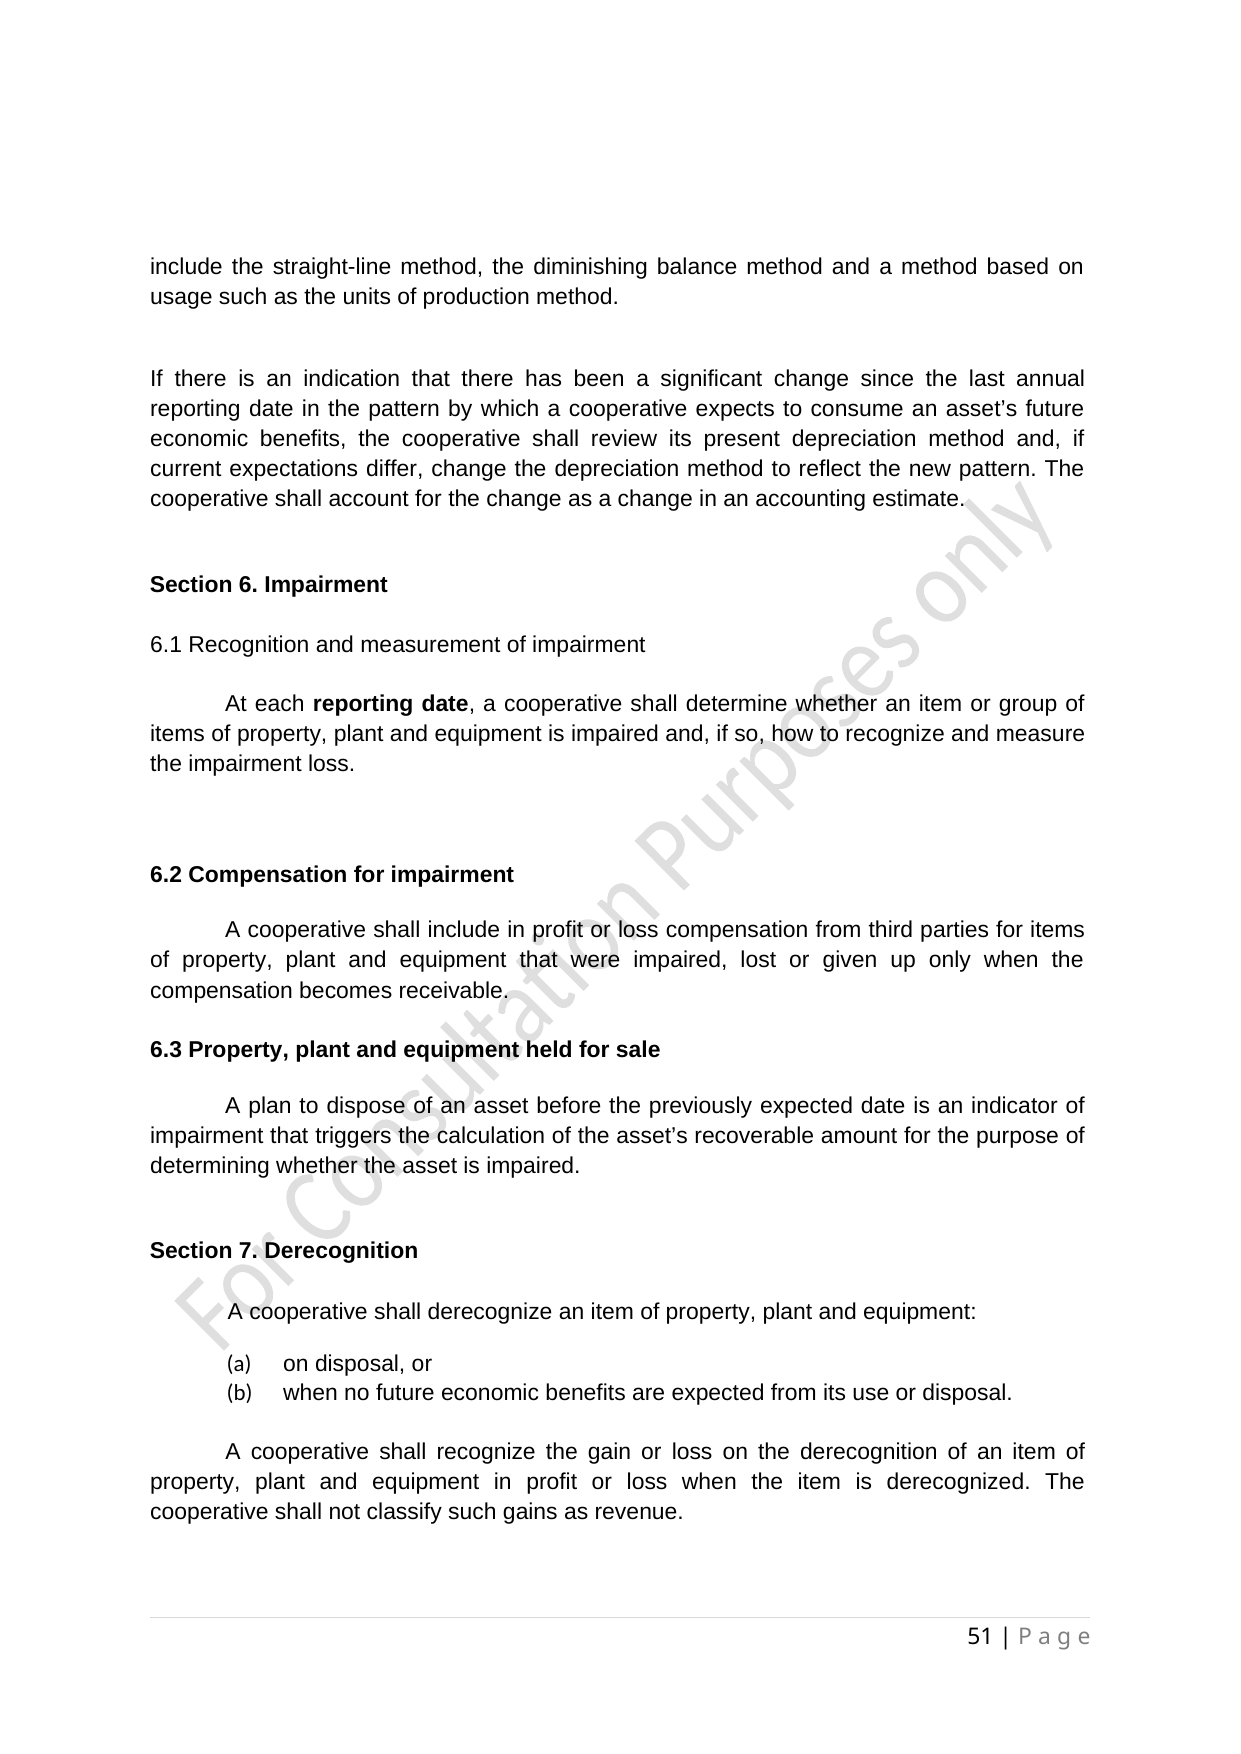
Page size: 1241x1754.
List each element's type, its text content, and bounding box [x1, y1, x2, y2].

list on disposal, or [226, 1349, 1085, 1377]
subtitle 6.2 Compensation for impairment [150, 861, 1090, 887]
subtitle Section 6. Impairment [149, 571, 1090, 597]
text A cooperative shall derecognize an item of property, plant and equipment: [227, 1298, 1085, 1324]
list when no future economic benefits are expected from its use or disposal. [226, 1378, 1085, 1406]
subtitle 6.3 Property, plant and equipment held for sale [150, 1036, 1090, 1062]
text A cooperative shall recognize the gain or loss on the derecognition of an item of property, plant and equipment in profit or loss when the item is derecognized. The cooperative shall not classify such gains as revenue. [150, 1438, 1085, 1524]
text A plan to dispose of an asset before the previously expected date is an indicator of impairment that triggers the calculation of the asset’s recoverable amount for the purpose of determining whether the asset is impaired. [150, 1092, 1085, 1178]
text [150, 253, 1085, 310]
text At each reporting date, a cooperative shall determine whether an item or group of items of property, plant and equipment is impaired and, if so, how to recognize and measure the impairment loss. [150, 690, 1085, 777]
text 6.1 Recognition and measurement of impairment [150, 631, 1090, 658]
text If there is an indication that there has been a significant change since the last annual reporting date in the pattern by which a cooperative expects to consume an asset’s future economic benefits, the cooperative shall review its present depreciation method and, if current expectations differ, change the depreciation method to reflect the new pattern. The cooperative shall account for the change as a change in an accounting estimate. [150, 364, 1085, 512]
subtitle Section 7. Derecognition [149, 1237, 1090, 1264]
text A cooperative shall include in profit or loss compensation from third parties for items of property, plant and equipment that were impaired, lost or given up only when the compensation becomes receivable. [150, 916, 1085, 1003]
